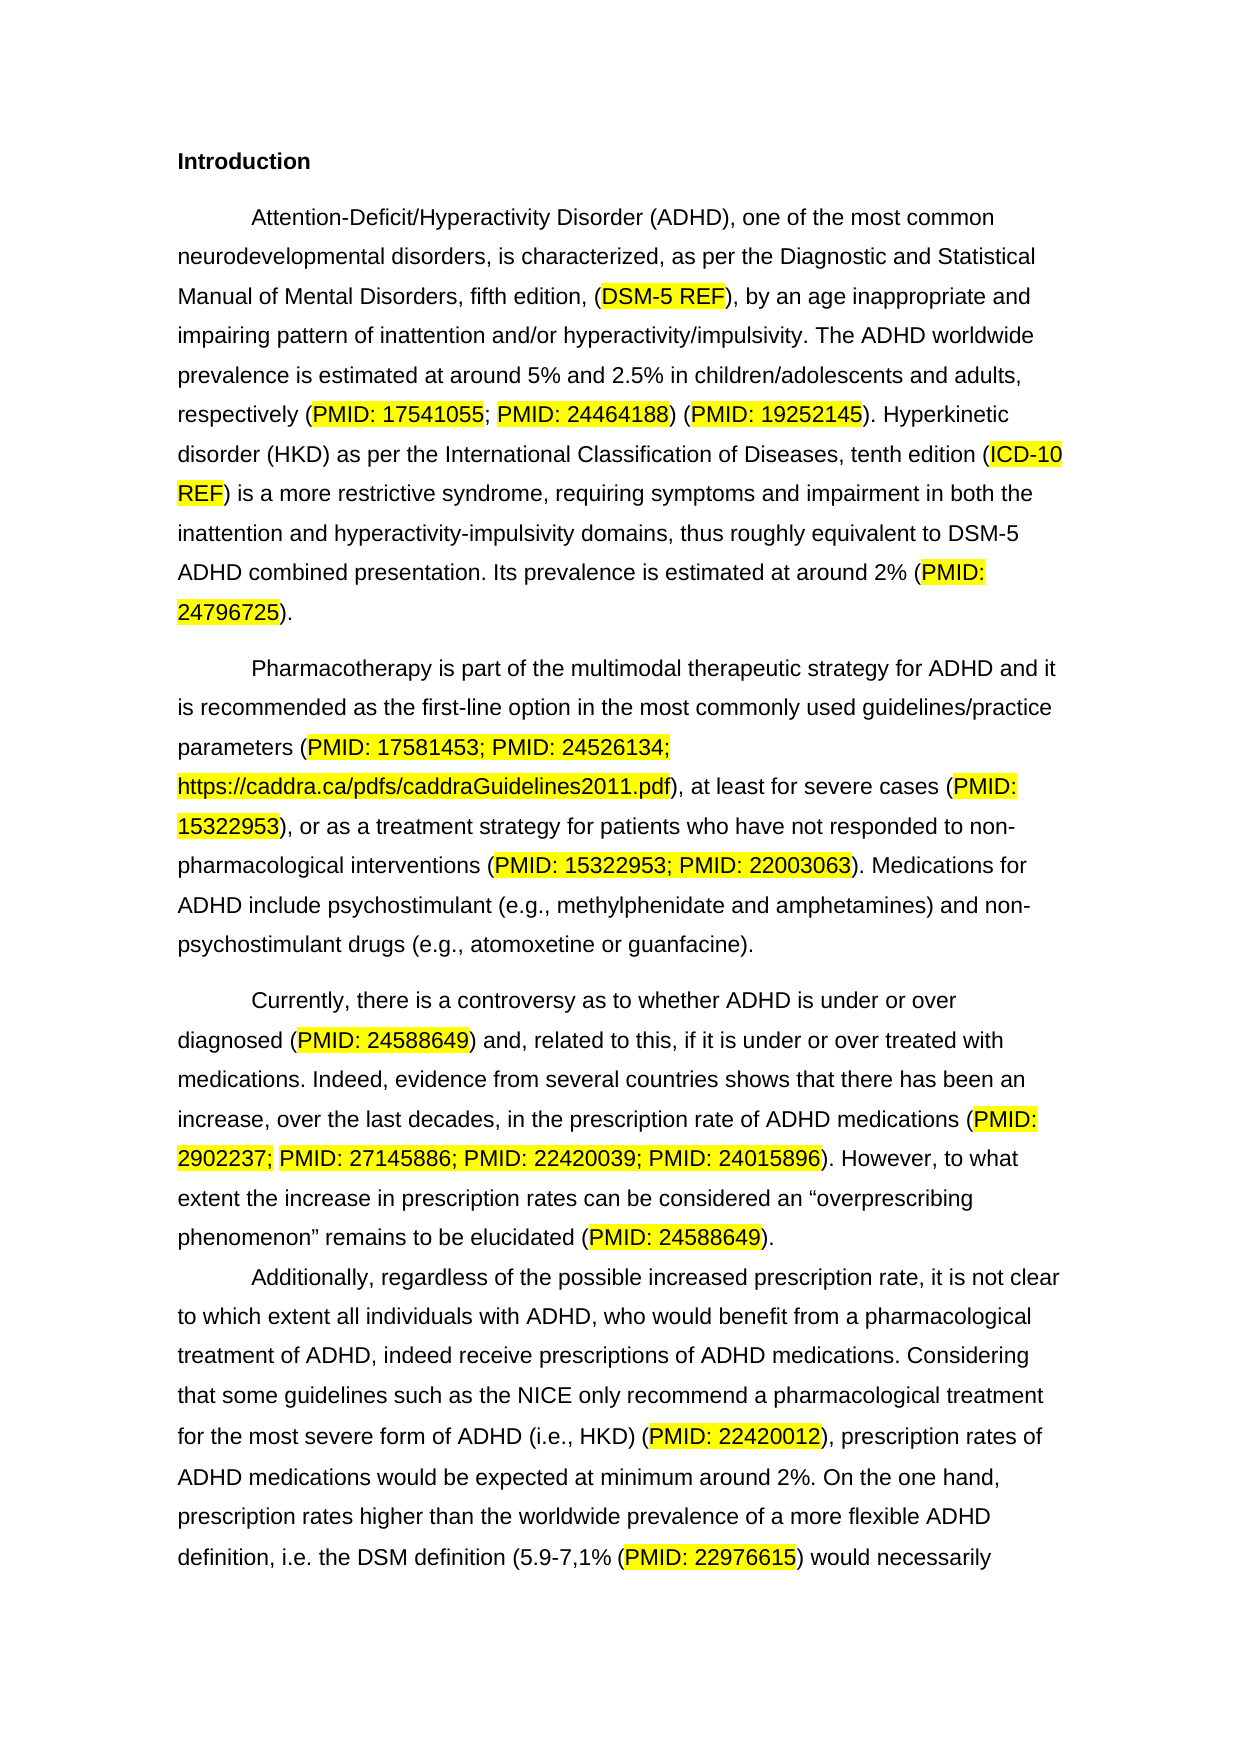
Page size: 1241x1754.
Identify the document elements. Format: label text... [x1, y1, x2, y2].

text Currently, there is a controversy as to whether ADHD is under or over diagnosed (PMID: 24588649) and, related to this, if it is under or over treated with medications. Indeed, evidence from several countries shows that there has been an increase, over the last decades, in the prescription rate of ADHD medications (PMID: 2902237; PMID: 27145886; PMID: 22420039; PMID: 24015896). However, to what extent the increase in prescription rates can be considered an “overprescribing phenomenon” remains to be elucidated (PMID: 24588649). [177, 987, 1063, 1250]
text Introduction [177, 148, 1063, 174]
text Attention-Deficit/Hyperactivity Disorder (ADHD), one of the most common neurodevelopmental disorders, is characterized, as per the Diagnostic and Statistical Manual of Mental Disorders, fifth edition, (DSM-5 REF), by an age inappropriate and impairing pattern of inattention and/or hyperactivity/impulsivity. The ADHD worldwide prevalence is estimated at around 5% and 2.5% in children/adolescents and adults, respectively (PMID: 17541055; PMID: 24464188) (PMID: 19252145). Hyperkinetic disorder (HKD) as per the International Classification of Diseases, tenth edition (ICD-10 REF) is a more restrictive syndrome, requiring symptoms and impairment in both the inattention and hyperactivity-impulsivity domains, thus roughly equivalent to DSM-5 ADHD combined presentation. Its prevalence is estimated at around 2% (PMID: 24796725). [177, 204, 1063, 625]
text Pharmacotherapy is part of the multimodal therapeutic strategy for ADHD and it is recommended as the first-line option in the most commonly used guidelines/practice parameters (PMID: 17581453; PMID: 24526134; https://caddra.ca/pdfs/caddraGuidelines2011.pdf), at least for severe cases (PMID: 15322953), or as a treatment strategy for patients who have not responded to non-pharmacological interventions (PMID: 15322953; PMID: 22003063). Medications for ADHD include psychostimulant (e.g., methylphenidate and amphetamines) and non-psychostimulant drugs (e.g., atomoxetine or guanfacine). [177, 655, 1063, 957]
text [177, 1263, 1063, 1571]
